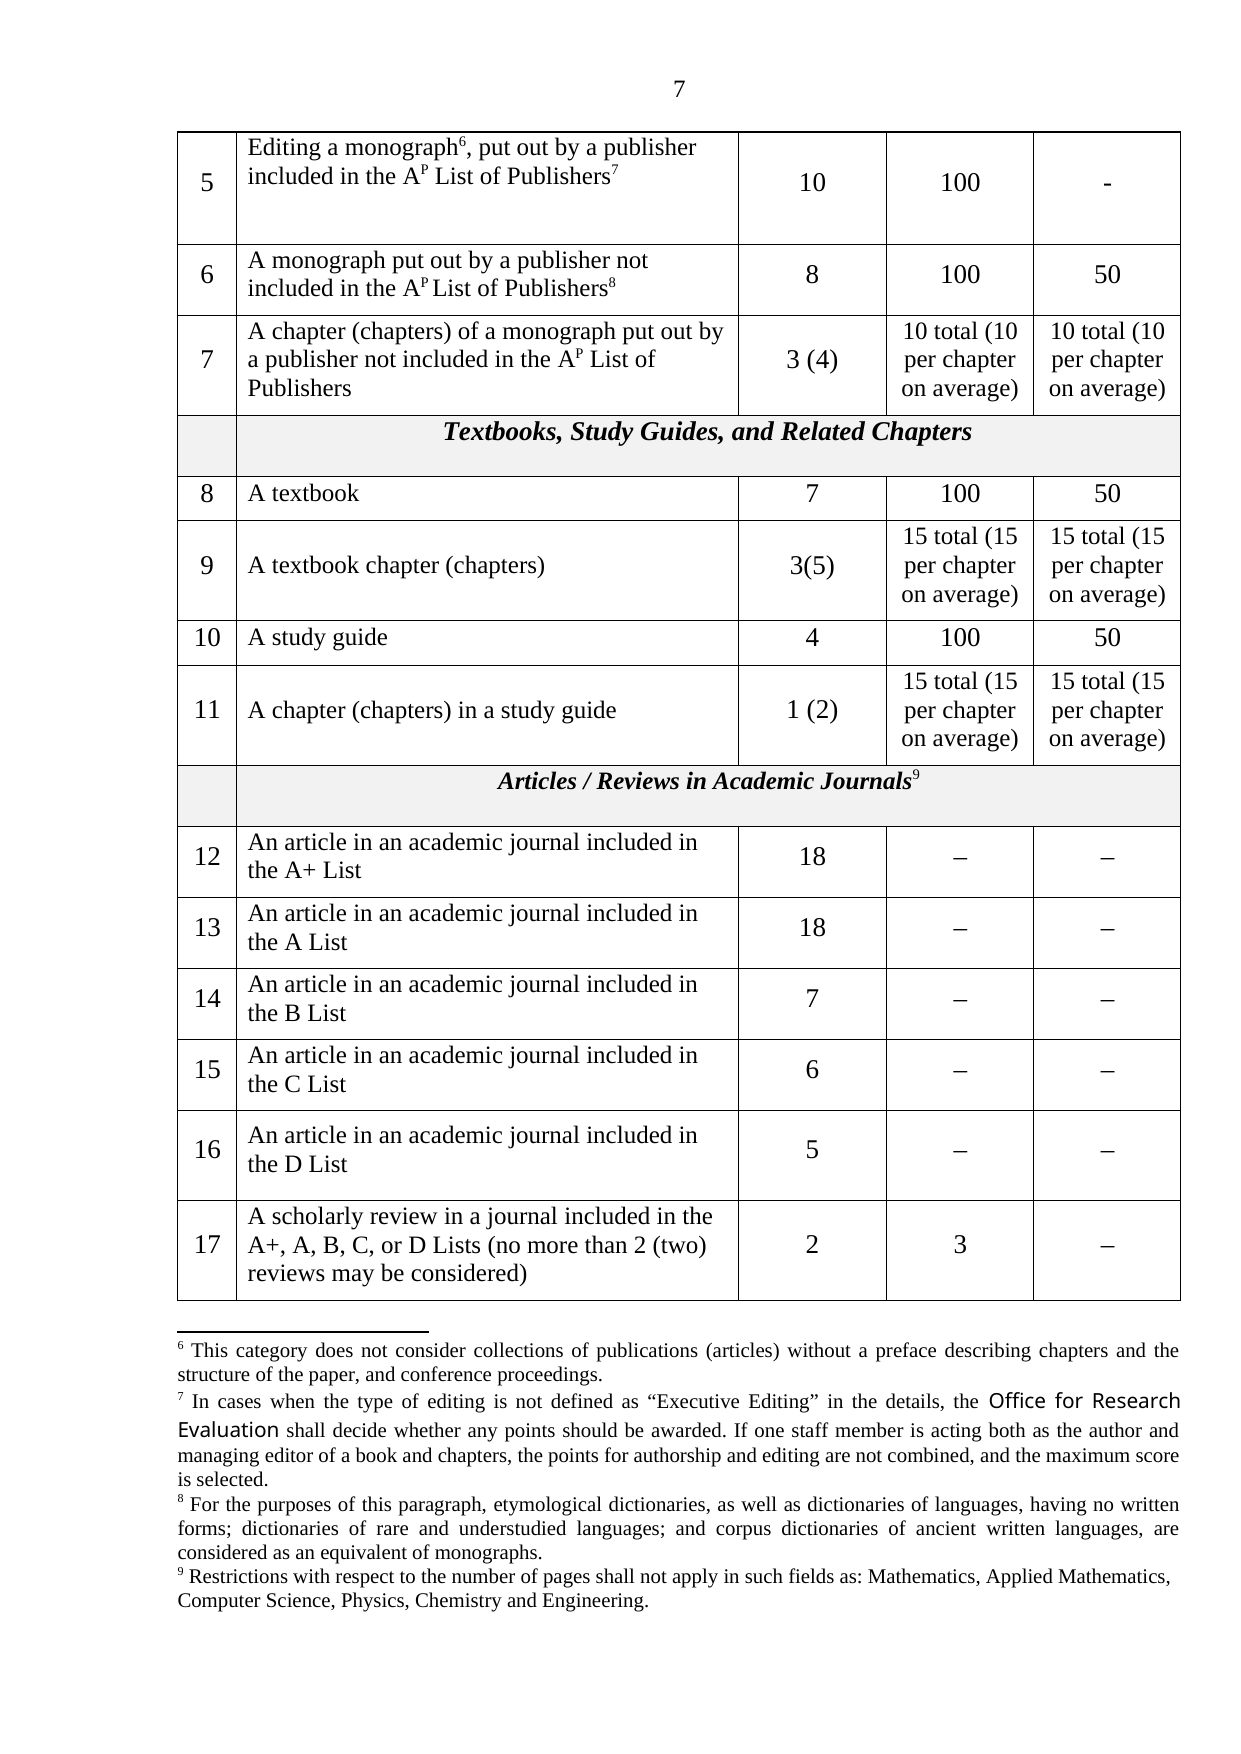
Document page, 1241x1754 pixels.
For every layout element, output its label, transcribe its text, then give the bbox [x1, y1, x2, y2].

table_cell 16 [178, 1111, 236, 1200]
table_cell Articles / Reviews in Academic Journals [237, 766, 1180, 826]
table_cell [178, 766, 236, 826]
table_cell 1 (2) [739, 666, 886, 765]
table_cell 6 [739, 1040, 886, 1110]
table_cell 15 total (15 per chapter on average) [1034, 666, 1180, 765]
table_cell An article in an academic journal included in the D List [237, 1111, 738, 1200]
table_cell 50 [1034, 477, 1180, 520]
table_cell 7 [178, 316, 236, 414]
table_cell 18 [739, 898, 886, 968]
table_cell 8 [739, 245, 886, 315]
table_cell 15 total (15 per chapter on average) [887, 666, 1033, 765]
table_cell – [887, 1111, 1033, 1200]
table_cell 9 [178, 521, 236, 620]
table_cell 10 [178, 621, 236, 665]
table_cell – [1034, 1111, 1180, 1200]
table_cell A textbook chapter (chapters) [237, 521, 738, 620]
table_cell An article in an academic journal included in the B List [237, 969, 738, 1039]
table_cell 7 [739, 969, 886, 1039]
table_cell A study guide [237, 621, 738, 665]
table_cell – [887, 827, 1033, 897]
table_cell 50 [1034, 621, 1180, 665]
table_cell 10 total (10 per chapter on average) [1034, 316, 1180, 414]
table_cell - [1034, 133, 1180, 244]
table_cell 4 [739, 621, 886, 665]
table_cell 10 [739, 133, 886, 244]
table_cell 10 total (10 per chapter on average) [887, 316, 1033, 414]
table_cell 15 total (15 per chapter on average) [887, 521, 1033, 620]
table_cell A chapter (chapters) in a study guide [237, 666, 738, 765]
table_cell A chapter (chapters) of a monograph put out by a publisher not included in the AP List of Publishers [237, 316, 738, 414]
table_cell 100 [887, 133, 1033, 244]
table_cell 13 [178, 898, 236, 968]
table_cell A monograph put out by a publisher not included in the AP List of Publishers [237, 245, 738, 315]
table_cell – [1034, 1040, 1180, 1110]
table_cell 3 (4) [739, 316, 886, 414]
table_cell 7 [739, 477, 886, 520]
table_cell 11 [178, 666, 236, 765]
table_cell 18 [739, 827, 886, 897]
table_cell 5 [739, 1111, 886, 1200]
table_cell 2 [739, 1201, 886, 1300]
table_cell – [887, 898, 1033, 968]
table_cell Editing a monograph, put out by a publisher included in the AP List of Publishers [237, 133, 738, 244]
table_cell 3 [887, 1201, 1033, 1300]
table_cell 12 [178, 827, 236, 897]
table_cell 15 [178, 1040, 236, 1110]
table_cell 15 total (15 per chapter on average) [1034, 521, 1180, 620]
table_cell – [887, 969, 1033, 1039]
table_cell – [1034, 898, 1180, 968]
table_cell An article in an academic journal included in the A+ List [237, 827, 738, 897]
table_cell 8 [178, 477, 236, 520]
table_cell An article in an academic journal included in the A List [237, 898, 738, 968]
table_cell – [1034, 1201, 1180, 1300]
table_cell – [1034, 969, 1180, 1039]
table_cell A textbook [237, 477, 738, 520]
table_cell 100 [887, 621, 1033, 665]
table_cell [178, 416, 236, 476]
table_cell 100 [887, 477, 1033, 520]
table_cell 17 [178, 1201, 236, 1300]
table_cell Textbooks, Study Guides, and Related Chapters [237, 416, 1180, 476]
table_cell 50 [1034, 245, 1180, 315]
table_cell An article in an academic journal included in the C List [237, 1040, 738, 1110]
table_cell 100 [887, 245, 1033, 315]
table_cell 14 [178, 969, 236, 1039]
table_cell 5 [178, 133, 236, 244]
table_cell A scholarly review in a journal included in the A+, A, B, C, or D Lists (no more than 2 (two) reviews may be considered) [237, 1201, 738, 1300]
table_cell – [887, 1040, 1033, 1110]
table_cell 3(5) [739, 521, 886, 620]
table_cell 6 [178, 245, 236, 315]
table_cell – [1034, 827, 1180, 897]
